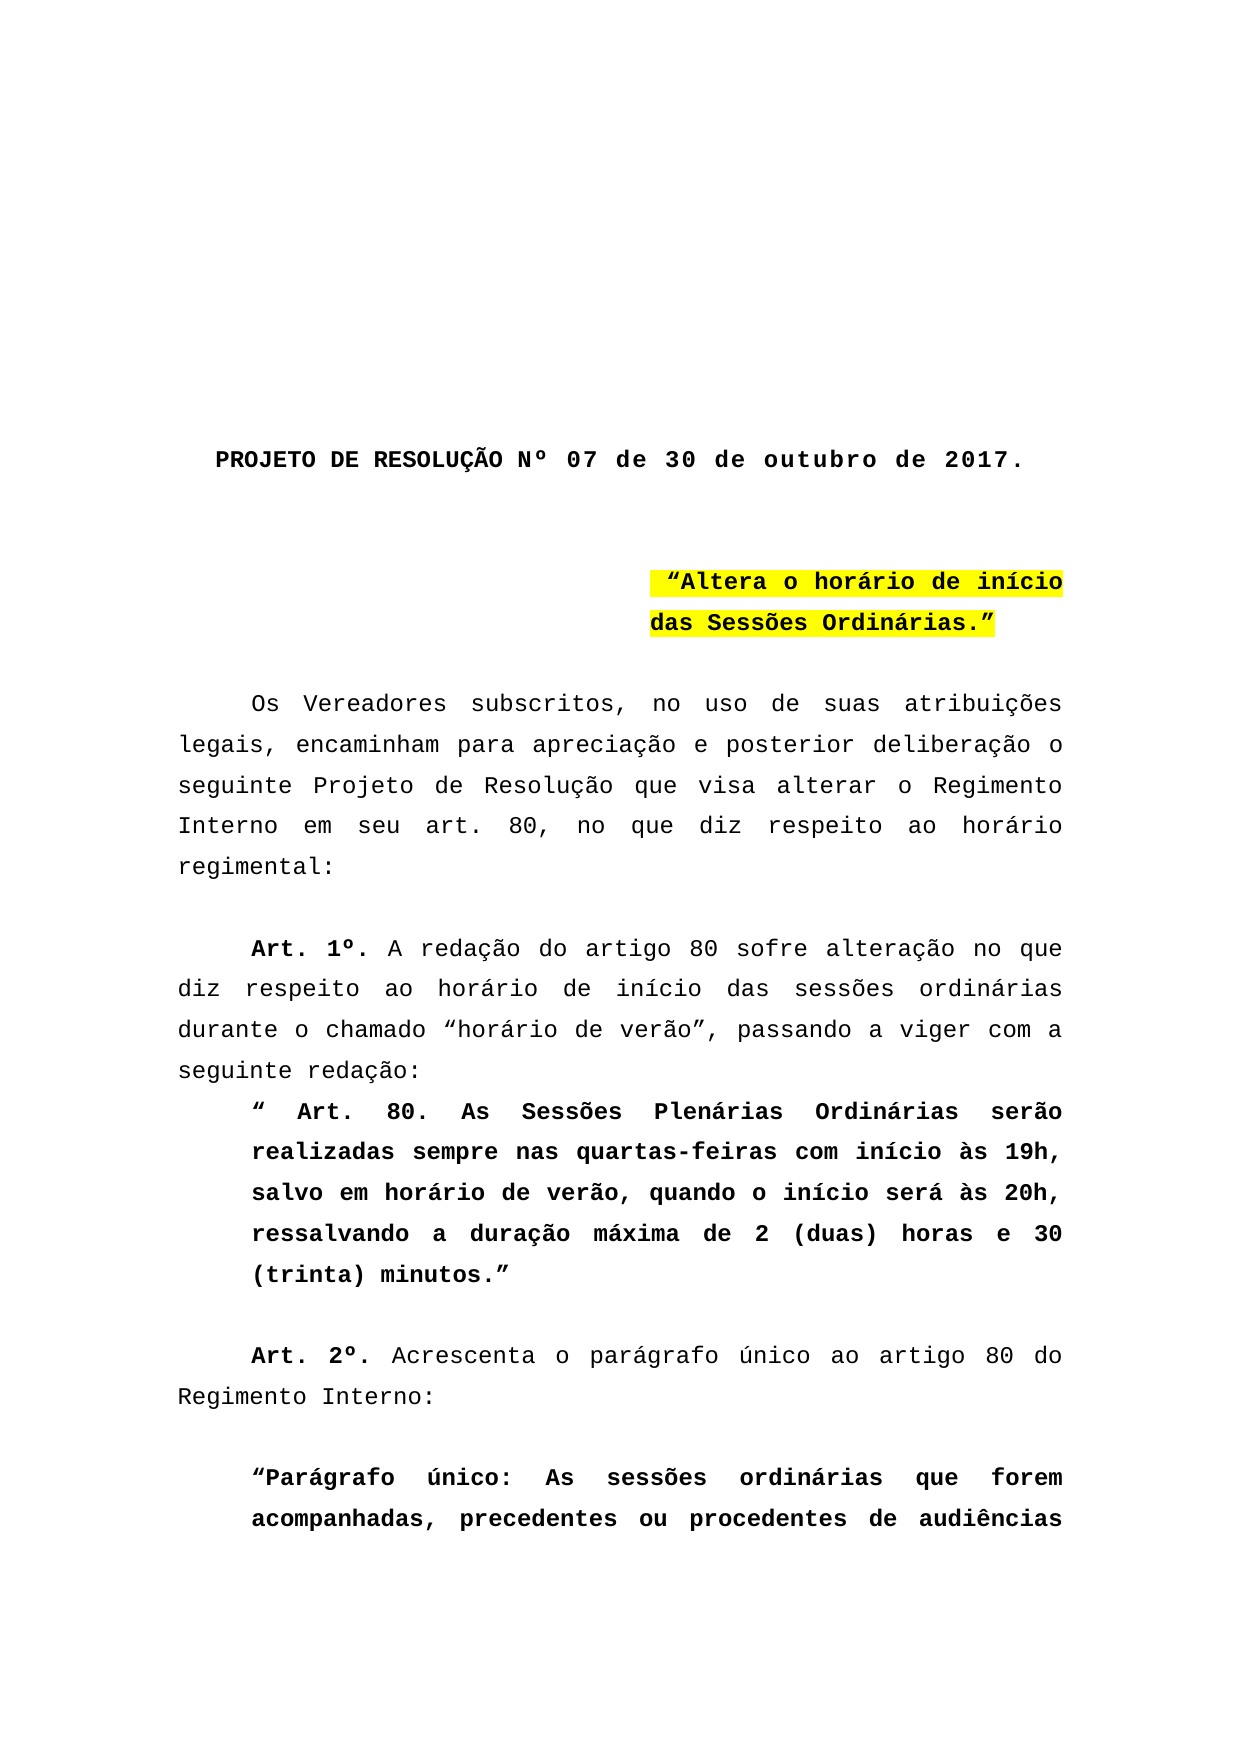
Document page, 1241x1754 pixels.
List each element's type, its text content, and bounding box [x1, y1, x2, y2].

text Os Vereadores subscritos, no uso de suas atribuições legais, encaminham para apreciação e posterior deliberação o seguinte Projeto de Resolução que visa alterar o Regimento Interno em seu art. 80, no que diz respeito ao horário regimental: [177, 692, 1063, 882]
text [251, 1466, 1063, 1533]
text “Altera o horário de início das Sessões Ordinárias.” [650, 597, 1063, 637]
text Art. 2º. Acrescenta o parágrafo único ao artigo 80 do Regimento Interno: [177, 1343, 1063, 1411]
text “ Art. 80. As Sessões Plenárias Ordinárias serão realizadas sempre nas quartas-feiras com início às 19h, salvo em horário de verão, quando o início será às 20h, ressalvando a duração máxima de 2 (duas) horas e 30 (trinta) minutos.” [251, 1099, 1063, 1289]
text Art. 1º. A redação do artigo 80 sofre alteração no que diz respeito ao horário de início das sessões ordinárias durante o chamado “horário de verão”, passando a viger com a seguinte redação: [177, 936, 1063, 1086]
text PROJETO DE RESOLUÇÃO Nº 07 de 30 de outubro de 2017. [177, 447, 1063, 474]
